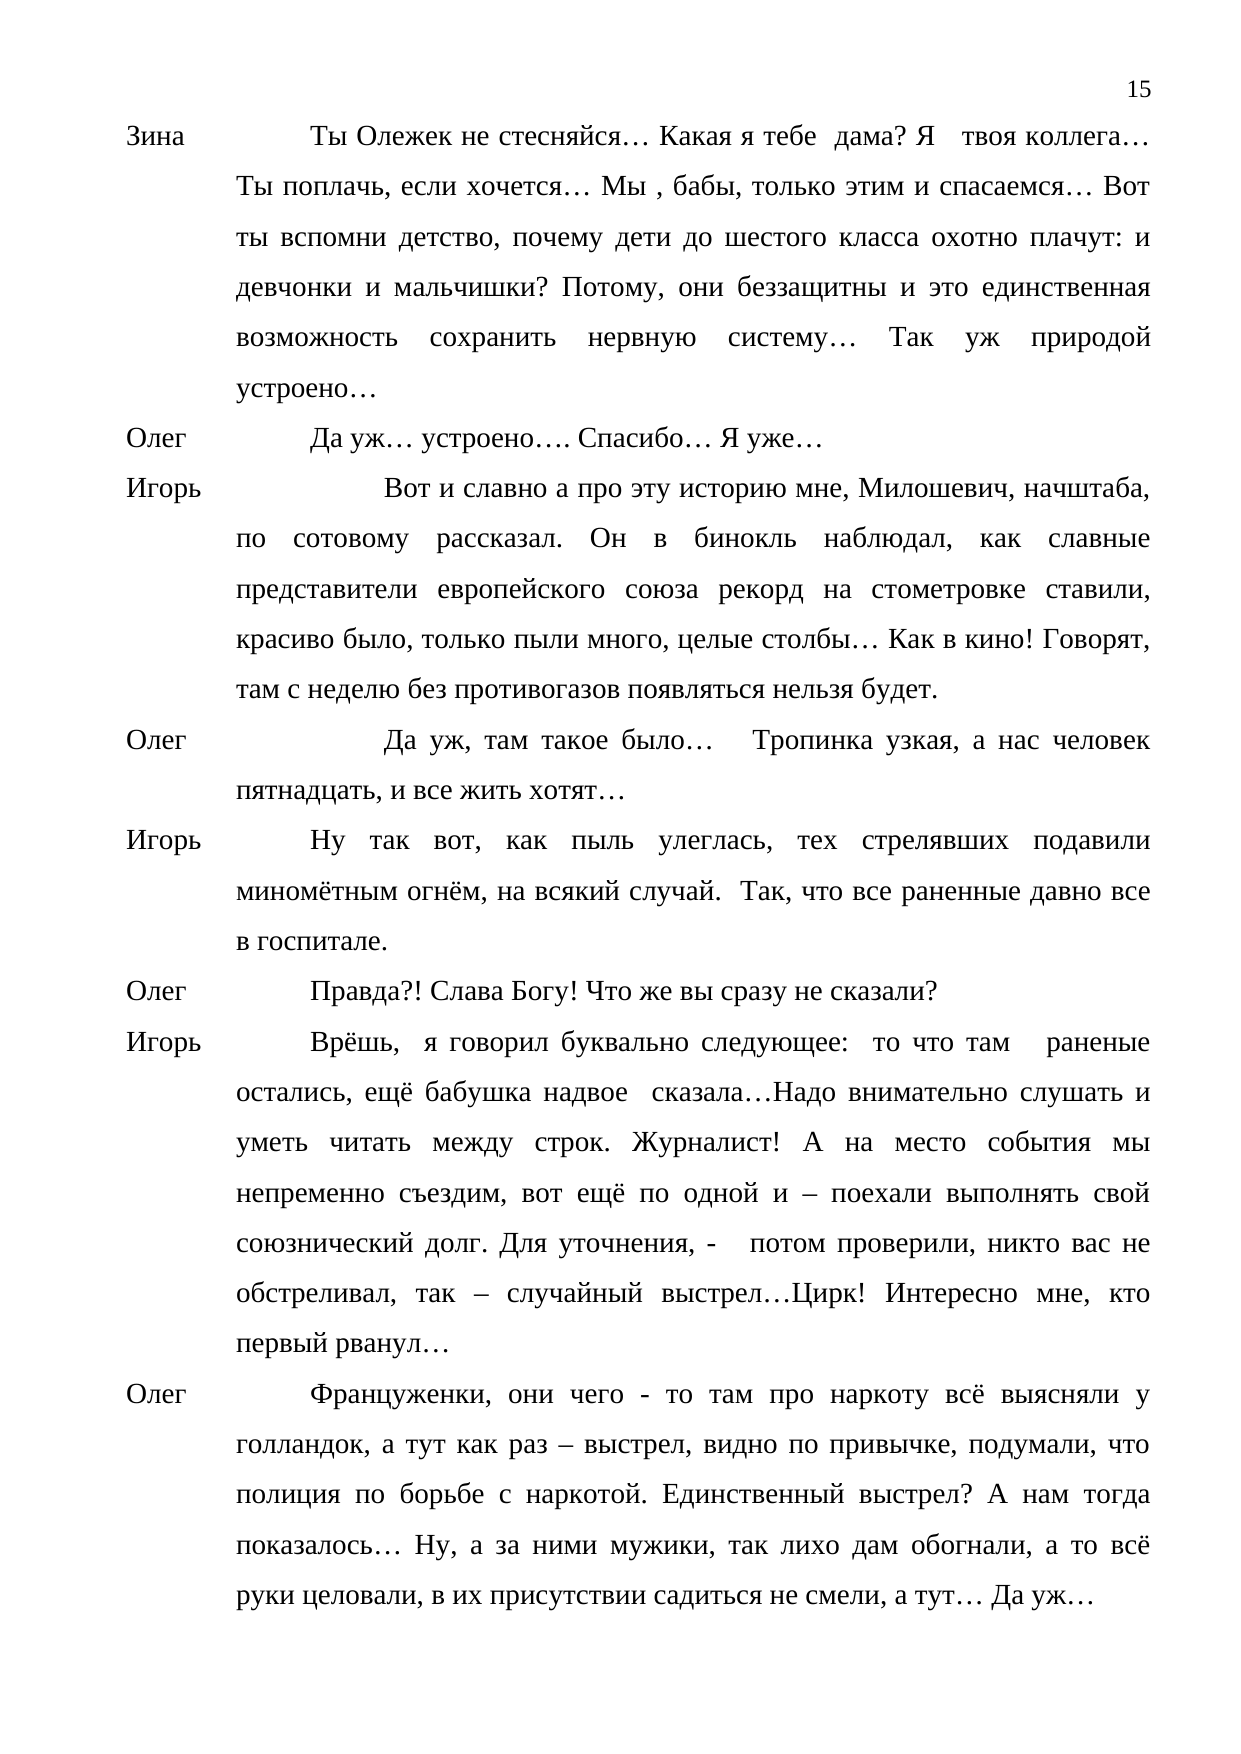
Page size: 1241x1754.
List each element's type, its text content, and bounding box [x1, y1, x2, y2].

text Зина Ты Олежек не стесняйся… Какая я тебе дама? Я твоя коллега… Ты поплачь, если хочется… Мы , бабы, только этим и спасаемся… Вот ты вспомни детство, почему дети до шестого класса охотно плачут: и девчонки и мальчишки? Потому, они беззащитны и это единственная возможность сохранить нервную систему… Так уж природой устроено… [126, 118, 1152, 403]
text Игорь Врёшь, я говорил буквально следующее: то что там раненые остались, ещё бабушка надвое сказала…Надо внимательно слушать и уметь читать между строк. Журналист! А на место события мы непременно съездим, вот ещё по одной и – поехали выполнять свой союзнический долг. Для уточнения, - потом проверили, никто вас не обстреливал, так – случайный выстрел…Цирк! Интересно мне, кто первый рванул… [126, 1024, 1152, 1359]
text Олег Правда?! Слава Богу! Что же вы сразу не сказали? [126, 973, 1152, 1007]
text Олег Француженки, они чего - то там про наркоту всё выясняли у голландок, а тут как раз – выстрел, видно по привычке, подумали, что полиция по борьбе с наркотой. Единственный выстрел? А нам тогда показалось… Ну, а за ними мужики, так лихо дам обогнали, а то всё руки целовали, в их присутствии садиться не смели, а тут… Да уж… [126, 1376, 1152, 1611]
text Игорь Вот и славно а про эту историю мне, Милошевич, начштаба, по сотовому рассказал. Он в бинокль наблюдал, как славные представители европейского союза рекорд на стометровке ставили, красиво было, только пыли много, целые столбы… Как в кино! Говорят, там с неделю без противогазов появляться нельзя будет. [126, 470, 1152, 705]
text Игорь Ну так вот, как пыль улеглась, тех стрелявших подавили миномётным огнём, на всякий случай. Так, что все раненные давно все в госпитале. [126, 822, 1152, 957]
text Олег Да уж, там такое было… Тропинка узкая, а нас человек пятнадцать, и все жить хотят… [126, 722, 1152, 806]
text Олег Да уж… устроено…. Спасибо… Я уже… [126, 420, 1152, 453]
